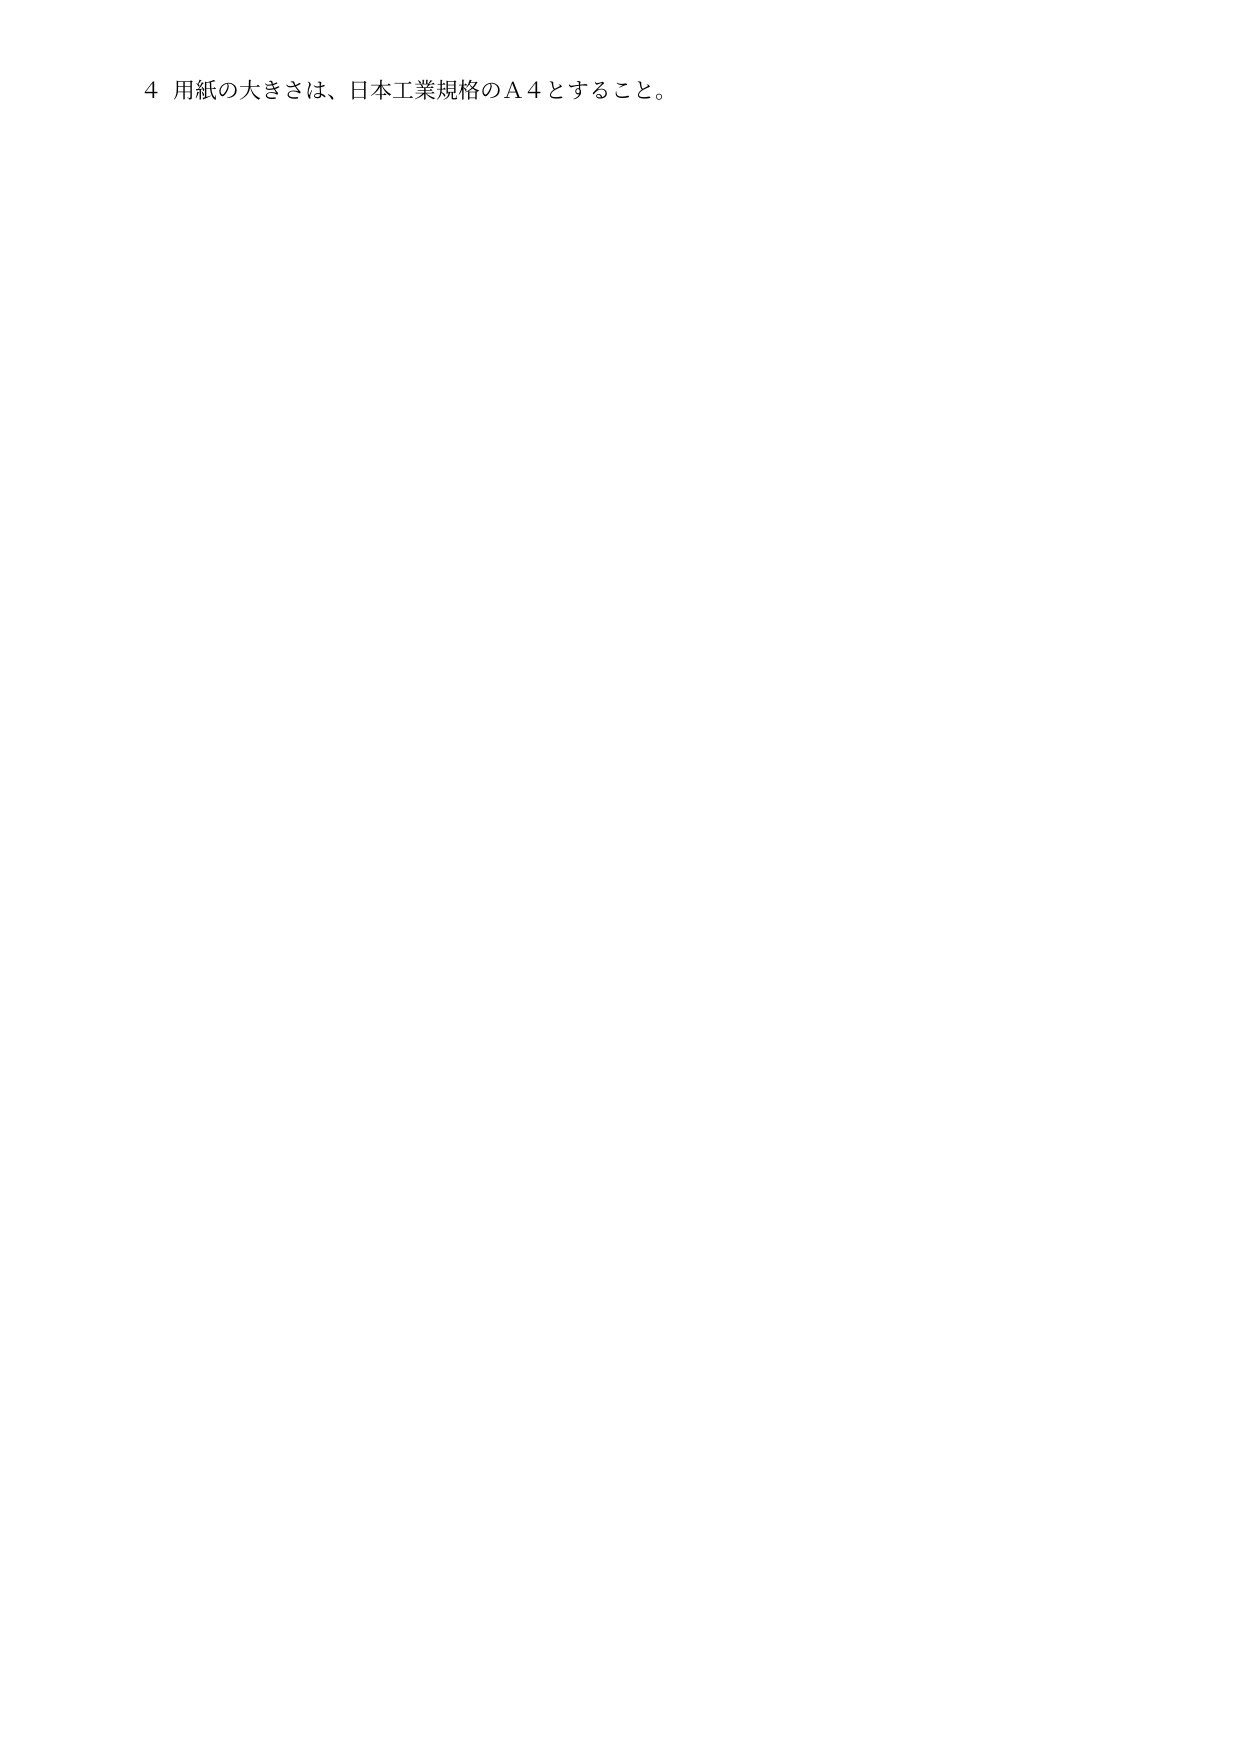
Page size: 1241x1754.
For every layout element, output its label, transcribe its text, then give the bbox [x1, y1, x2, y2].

text ４ 用紙の大きさは、日本工業規格のＡ４とすること。 [106, 71, 1134, 108]
